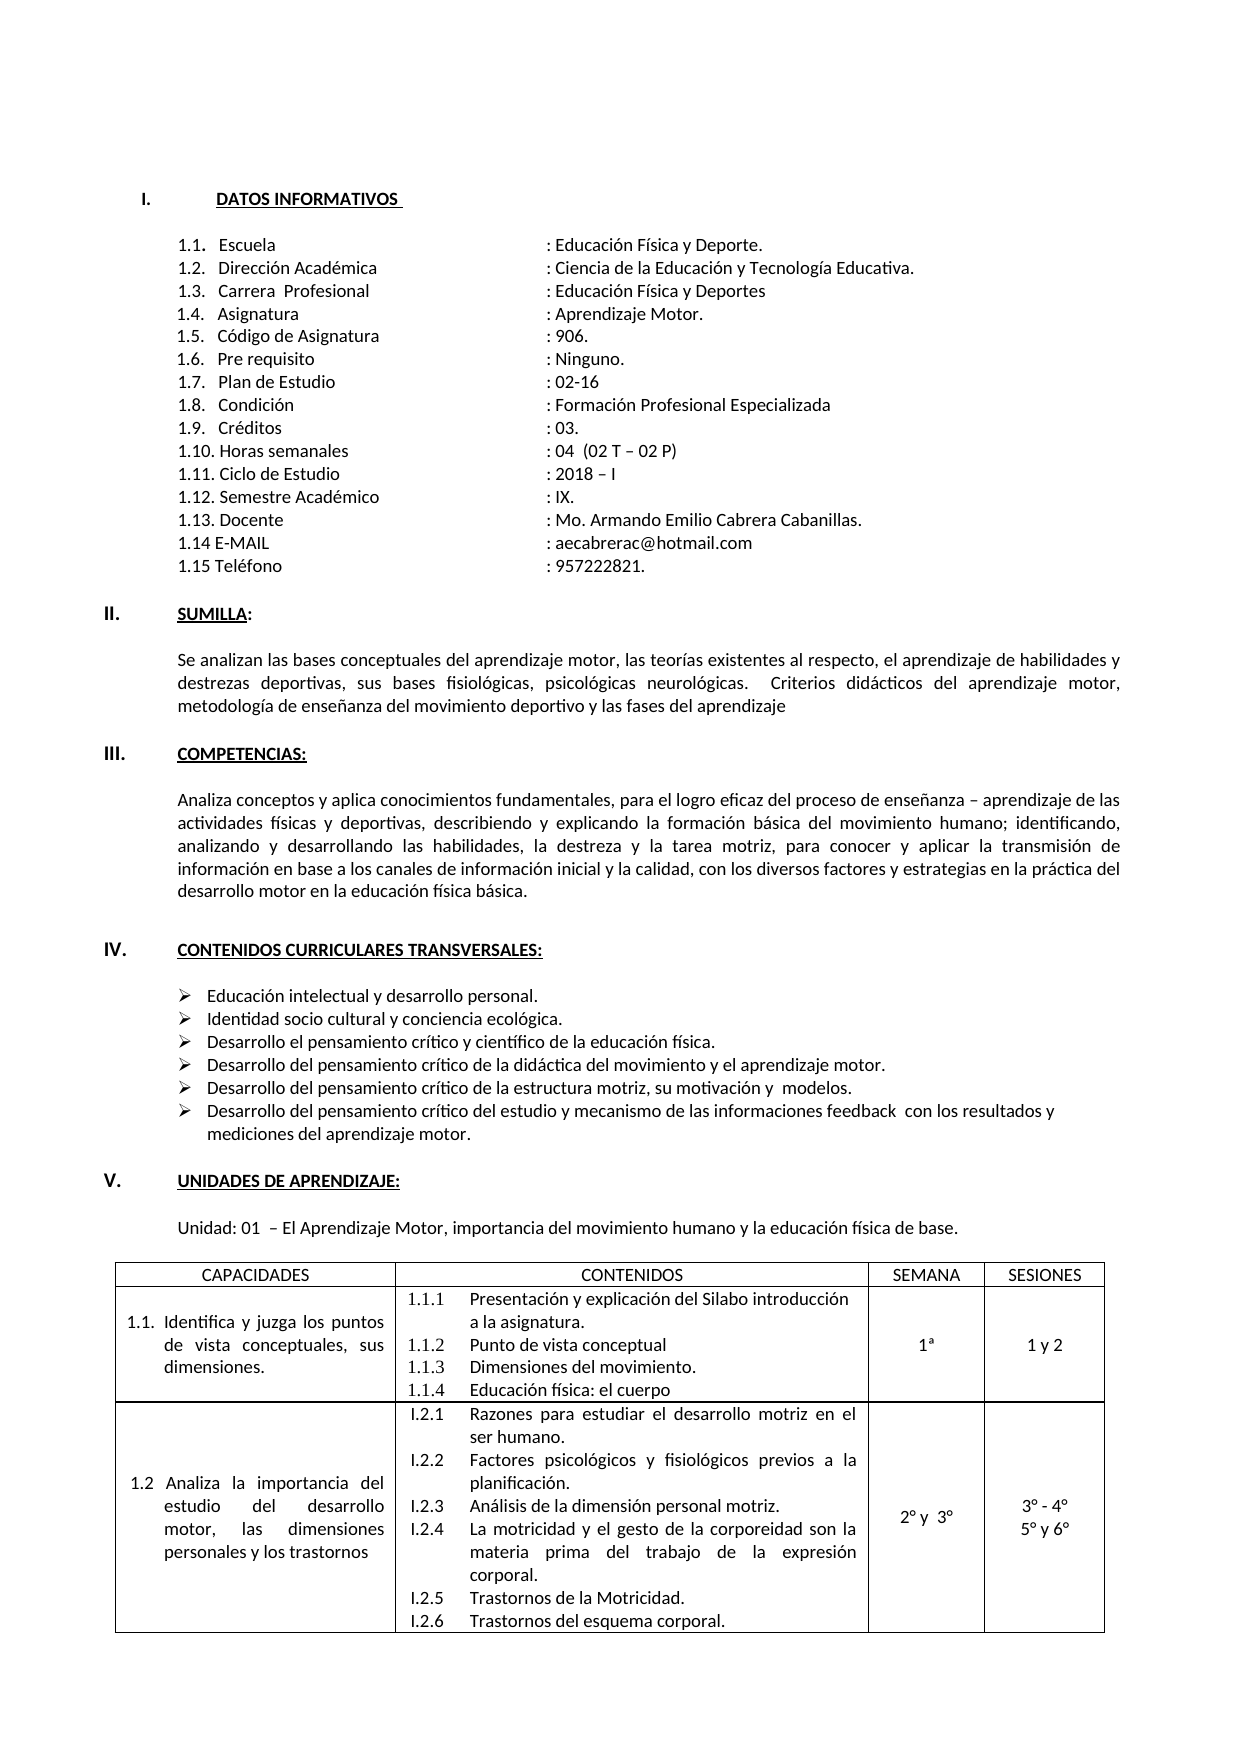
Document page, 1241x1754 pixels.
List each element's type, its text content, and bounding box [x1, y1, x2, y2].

text 1.8. Condición : Formación Profesional Especializada [103, 393, 1122, 416]
subtitle Desarrollo del pensamiento crítico del estudio y mecanismo de las informaciones feedback con los resultados y mediciones del aprendizaje motor. [177, 1099, 1122, 1145]
text 1.7. Plan de Estudio : 02-16 [103, 371, 1122, 393]
table_cell 1ª [869, 1287, 984, 1401]
subtitle Se analizan las bases conceptuales del aprendizaje motor, las teorías existentes al respecto, el aprendizaje de habilidades y destrezas deportivas, sus bases fisiológicas, psicológicas neurológicas. Criterios didácticos del aprendizaje motor, metodología de enseñanza del movimiento deportivo y las fases del aprendizaje [177, 648, 1122, 717]
table_cell 1 y 2 [985, 1287, 1104, 1401]
subtitle Desarrollo el pensamiento crítico y científico de la educación física. [177, 1030, 1122, 1053]
text 1.14 E-MAIL : aecabrerac@hotmail.com [103, 531, 1122, 554]
table_cell Presentación y explicación del Silabo introducción a la asignatura. Punto de vista conceptual Dimensiones del movimiento. Educación física: el cuerpo [396, 1287, 868, 1401]
subtitle Educación intelectual y desarrollo personal. [177, 984, 1122, 1007]
subtitle Unidad: 01 – El Aprendizaje Motor, importancia del movimiento humano y la educación física de base. [177, 1216, 1122, 1239]
text 1.1. Escuela : Educación Física y Deporte. [177, 233, 1122, 256]
subtitle COMPETENCIAS: [103, 740, 1122, 765]
subtitle CONTENIDOS CURRICULARES TRANSVERSALES: [103, 936, 1122, 961]
text 1.6. Pre requisito : Ninguno. [147, 348, 1122, 371]
table_cell 3° - 4° 5° y 6° [985, 1403, 1104, 1632]
subtitle Desarrollo del pensamiento crítico de la didáctica del movimiento y el aprendizaje motor. [177, 1053, 1122, 1076]
subtitle Analiza conceptos y aplica conocimientos fundamentales, para el logro eficaz del proceso de enseñanza – aprendizaje de las actividades físicas y deportivas, describiendo y explicando la formación básica del movimiento humano; identificando, analizando y desarrollando las habilidades, la destreza y la tarea motriz, para conocer y aplicar la transmisión de información en base a los canales de información inicial y la calidad, con los diversos factores y estrategias en la práctica del desarrollo motor en la educación física básica. [177, 788, 1122, 903]
table_cell 1.2 Analiza la importancia del estudio del desarrollo motor, las dimensiones personales y los trastornos [116, 1403, 395, 1632]
table_header CONTENIDOS [396, 1263, 868, 1286]
subtitle Identidad socio cultural y conciencia ecológica. [177, 1007, 1122, 1030]
text 1.3. Carrera Profesional : Educación Física y Deportes [177, 279, 1122, 302]
text 1.5. Código de Asignatura : 906. [147, 325, 1122, 348]
table_header SESIONES [985, 1263, 1104, 1286]
subtitle Desarrollo del pensamiento crítico de la estructura motriz, su motivación y modelos. [177, 1076, 1122, 1099]
text 1.12. Semestre Académico : IX. [103, 485, 1122, 508]
text 1.11. Ciclo de Estudio : 2018 – I [103, 462, 1122, 485]
text 1.10. Horas semanales : 04 (02 T – 02 P) [103, 439, 1122, 462]
text 1.9. Créditos : 03. [103, 416, 1122, 439]
table_cell Identifica y juzga los puntos de vista conceptuales, sus dimensiones. [116, 1287, 395, 1401]
subtitle SUMILLA: [103, 600, 1122, 625]
subtitle UNIDADES DE APRENDIZAJE: [103, 1168, 1122, 1193]
text 1.13. Docente : Mo. Armando Emilio Cabrera Cabanillas. [103, 508, 1122, 531]
table_cell 2° y 3° [869, 1403, 984, 1632]
text 1.2. Dirección Académica : Ciencia de la Educación y Tecnología Educativa. [177, 256, 1122, 279]
subtitle DATOS INFORMATIVOS [141, 187, 1122, 210]
table_header CAPACIDADES [116, 1263, 395, 1286]
text 1.4. Asignatura : Aprendizaje Motor. [147, 302, 1122, 325]
subtitle 1.15 Teléfono : 957222821. [117, 554, 1122, 577]
table_header SEMANA [869, 1263, 984, 1286]
table_cell Razones para estudiar el desarrollo motriz en el ser humano. Factores psicológicos y fisiológicos previos a la planificación. Análisis de la dimensión personal motriz. La motricidad y el gesto de la corporeidad son la materia prima del trabajo de la expresión corporal. Trastornos de la Motricidad. Trastornos del esquema corporal. [396, 1403, 868, 1632]
